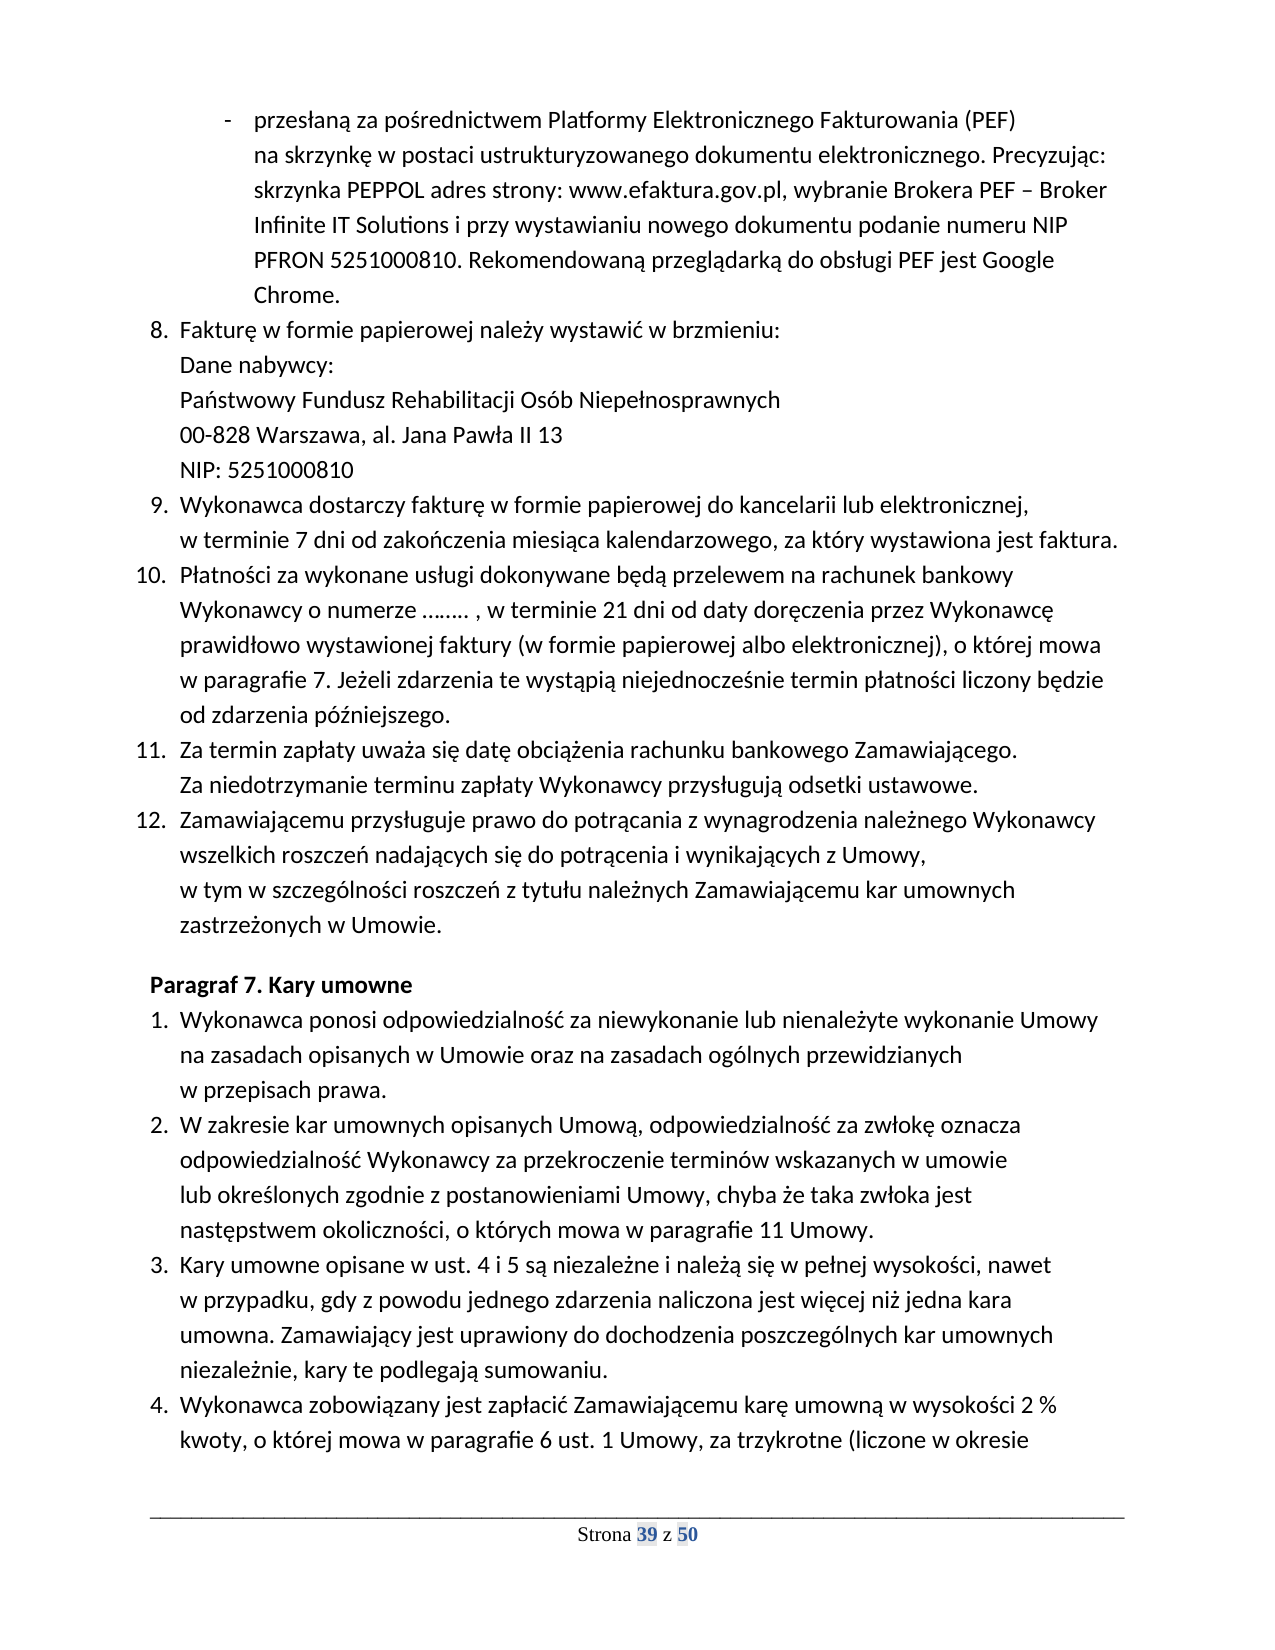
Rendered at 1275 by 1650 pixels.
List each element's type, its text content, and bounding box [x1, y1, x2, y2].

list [150, 1389, 1113, 1454]
list Wykonawca ponosi odpowiedzialność za niewykonanie lub nienależyte wykonanie Umowy na zasadach opisanych w Umowie oraz na zasadach ogólnych przewidzianych w przepisach prawa. [150, 1004, 1113, 1104]
list przesłaną za pośrednictwem Platformy Elektronicznego Fakturowania (PEF) na skrzynkę w postaci ustrukturyzowanego dokumentu elektronicznego. Precyzując: skrzynka PEPPOL adres strony: www.efaktura.gov.pl, wybranie Brokera PEF – Broker Infinite IT Solutions i przy wystawianiu nowego dokumentu podanie numeru NIP PFRON 5251000810. Rekomendowaną przeglądarką do obsługi PEF jest Google Chrome. [224, 104, 1125, 309]
list Za termin zapłaty uważa się datę obciążenia rachunku bankowego Zamawiającego. Za niedotrzymanie terminu zapłaty Wykonawcy przysługują odsetki ustawowe. [135, 734, 1125, 799]
list Zamawiającemu przysługuje prawo do potrącania z wynagrodzenia należnego Wykonawcy wszelkich roszczeń nadających się do potrącenia i wynikających z Umowy, w tym w szczególności roszczeń z tytułu należnych Zamawiającemu kar umownych zastrzeżonych w Umowie. [135, 804, 1125, 939]
list Płatności za wykonane usługi dokonywane będą przelewem na rachunek bankowy [135, 559, 1125, 589]
text Państwowy Fundusz Rehabilitacji Osób Niepełnosprawnych [179, 384, 1125, 414]
text 00-828 Warszawa, al. Jana Pawła II 13 NIP: 5251000810 [179, 419, 1125, 484]
list W zakresie kar umownych opisanych Umową, odpowiedzialność za zwłokę oznacza odpowiedzialność Wykonawcy za przekroczenie terminów wskazanych w umowie lub określonych zgodnie z postanowieniami Umowy, chyba że taka zwłoka jest następstwem okoliczności, o których mowa w paragrafie 11 Umowy. [150, 1109, 1113, 1244]
list Wykonawca dostarczy fakturę w formie papierowej do kancelarii lub elektronicznej, w terminie 7 dni od zakończenia miesiąca kalendarzowego, za który wystawiona jest faktura. [150, 489, 1125, 554]
text Dane nabywcy: [179, 349, 1125, 379]
list Kary umowne opisane w ust. 4 i 5 są niezależne i należą się w pełnej wysokości, nawet w przypadku, gdy z powodu jednego zdarzenia naliczona jest więcej niż jedna kara umowna. Zamawiający jest uprawiony do dochodzenia poszczególnych kar umownych niezależnie, kary te podlegają sumowaniu. [150, 1249, 1113, 1384]
list Fakturę w formie papierowej należy wystawić w brzmieniu: [150, 314, 1125, 344]
subtitle Paragraf 7. Kary umowne [150, 969, 1125, 999]
text Wykonawcy o numerze …….. , w terminie 21 dni od daty doręczenia przez Wykonawcę prawidłowo wystawionej faktury (w formie papierowej albo elektronicznej), o której mowa w paragrafie 7. Jeżeli zdarzenia te wystąpią niejednocześnie termin płatności liczony będzie od zdarzenia późniejszego. [179, 594, 1125, 729]
